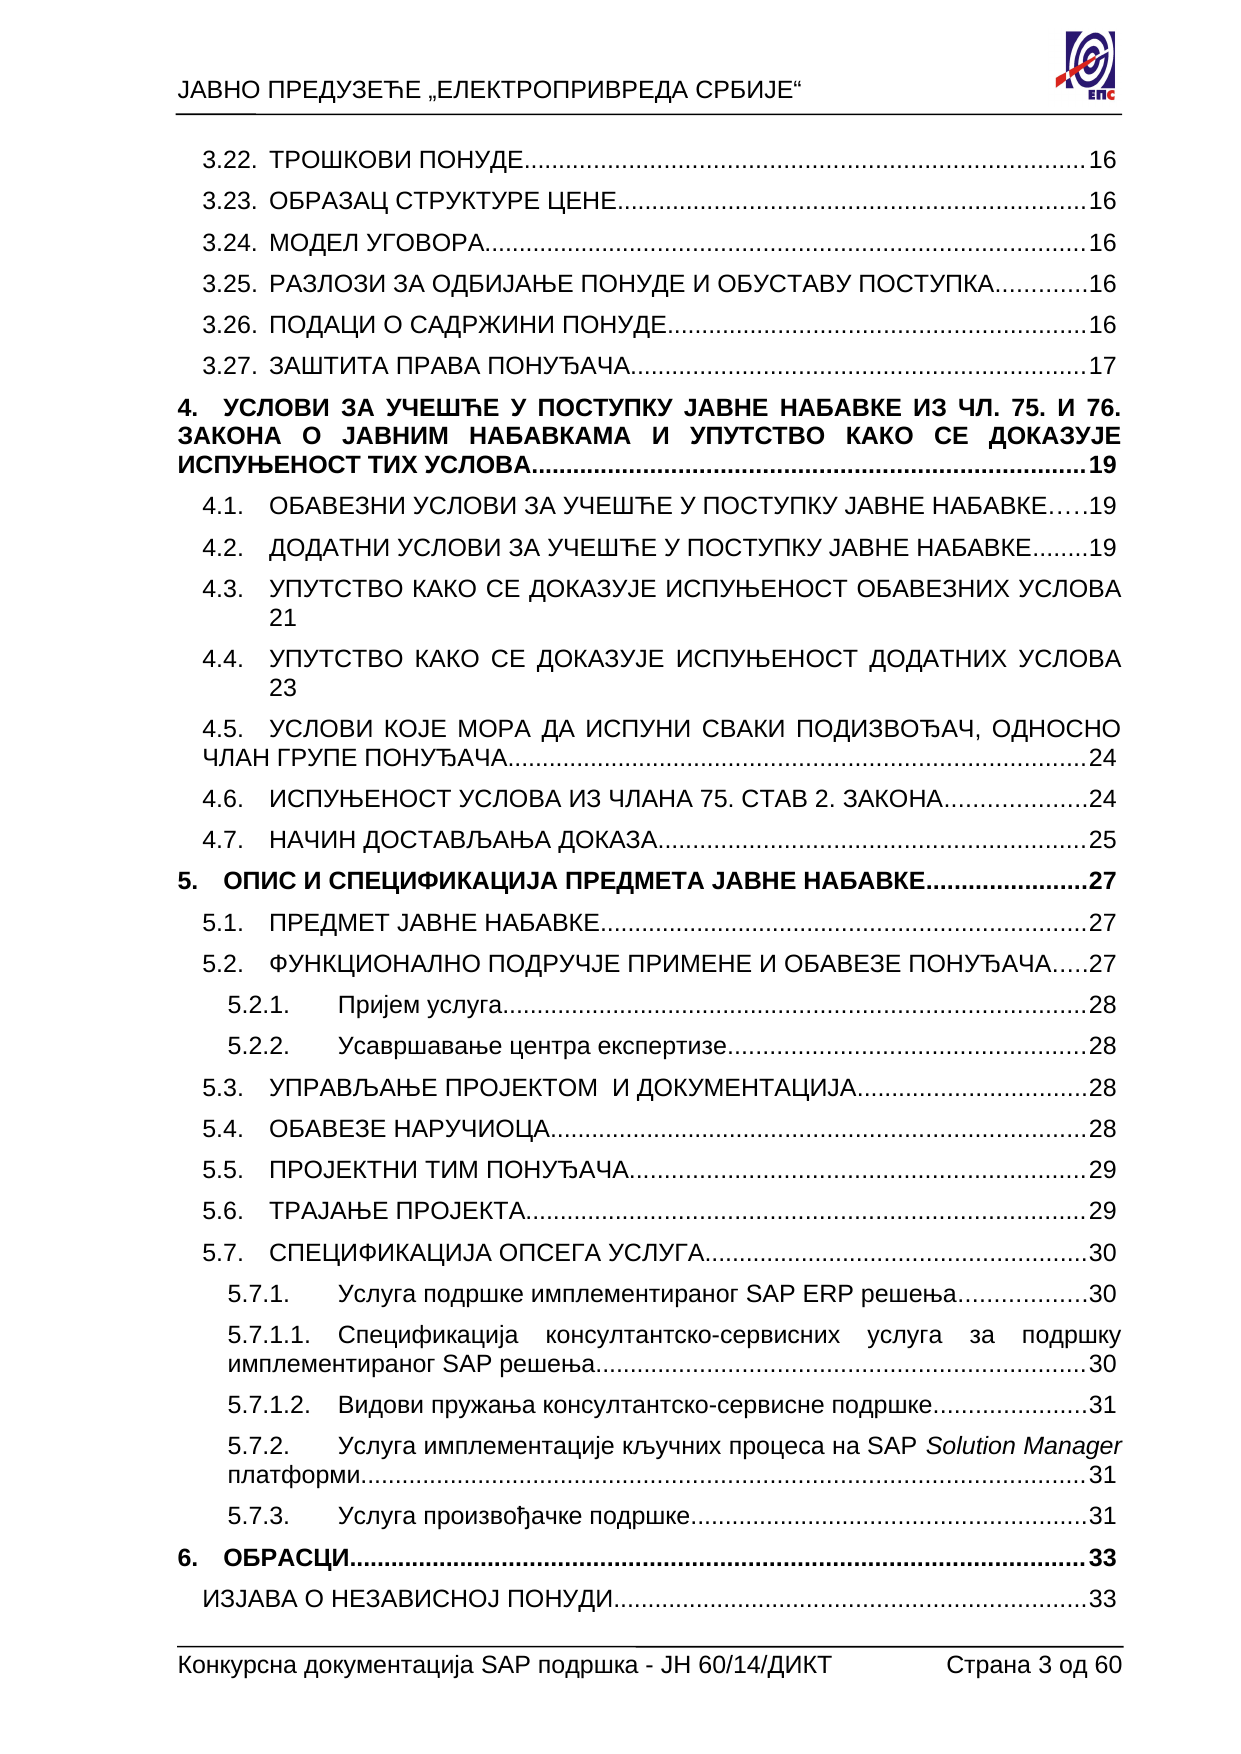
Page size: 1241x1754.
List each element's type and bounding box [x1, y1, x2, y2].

picture [1048, 28, 1123, 107]
